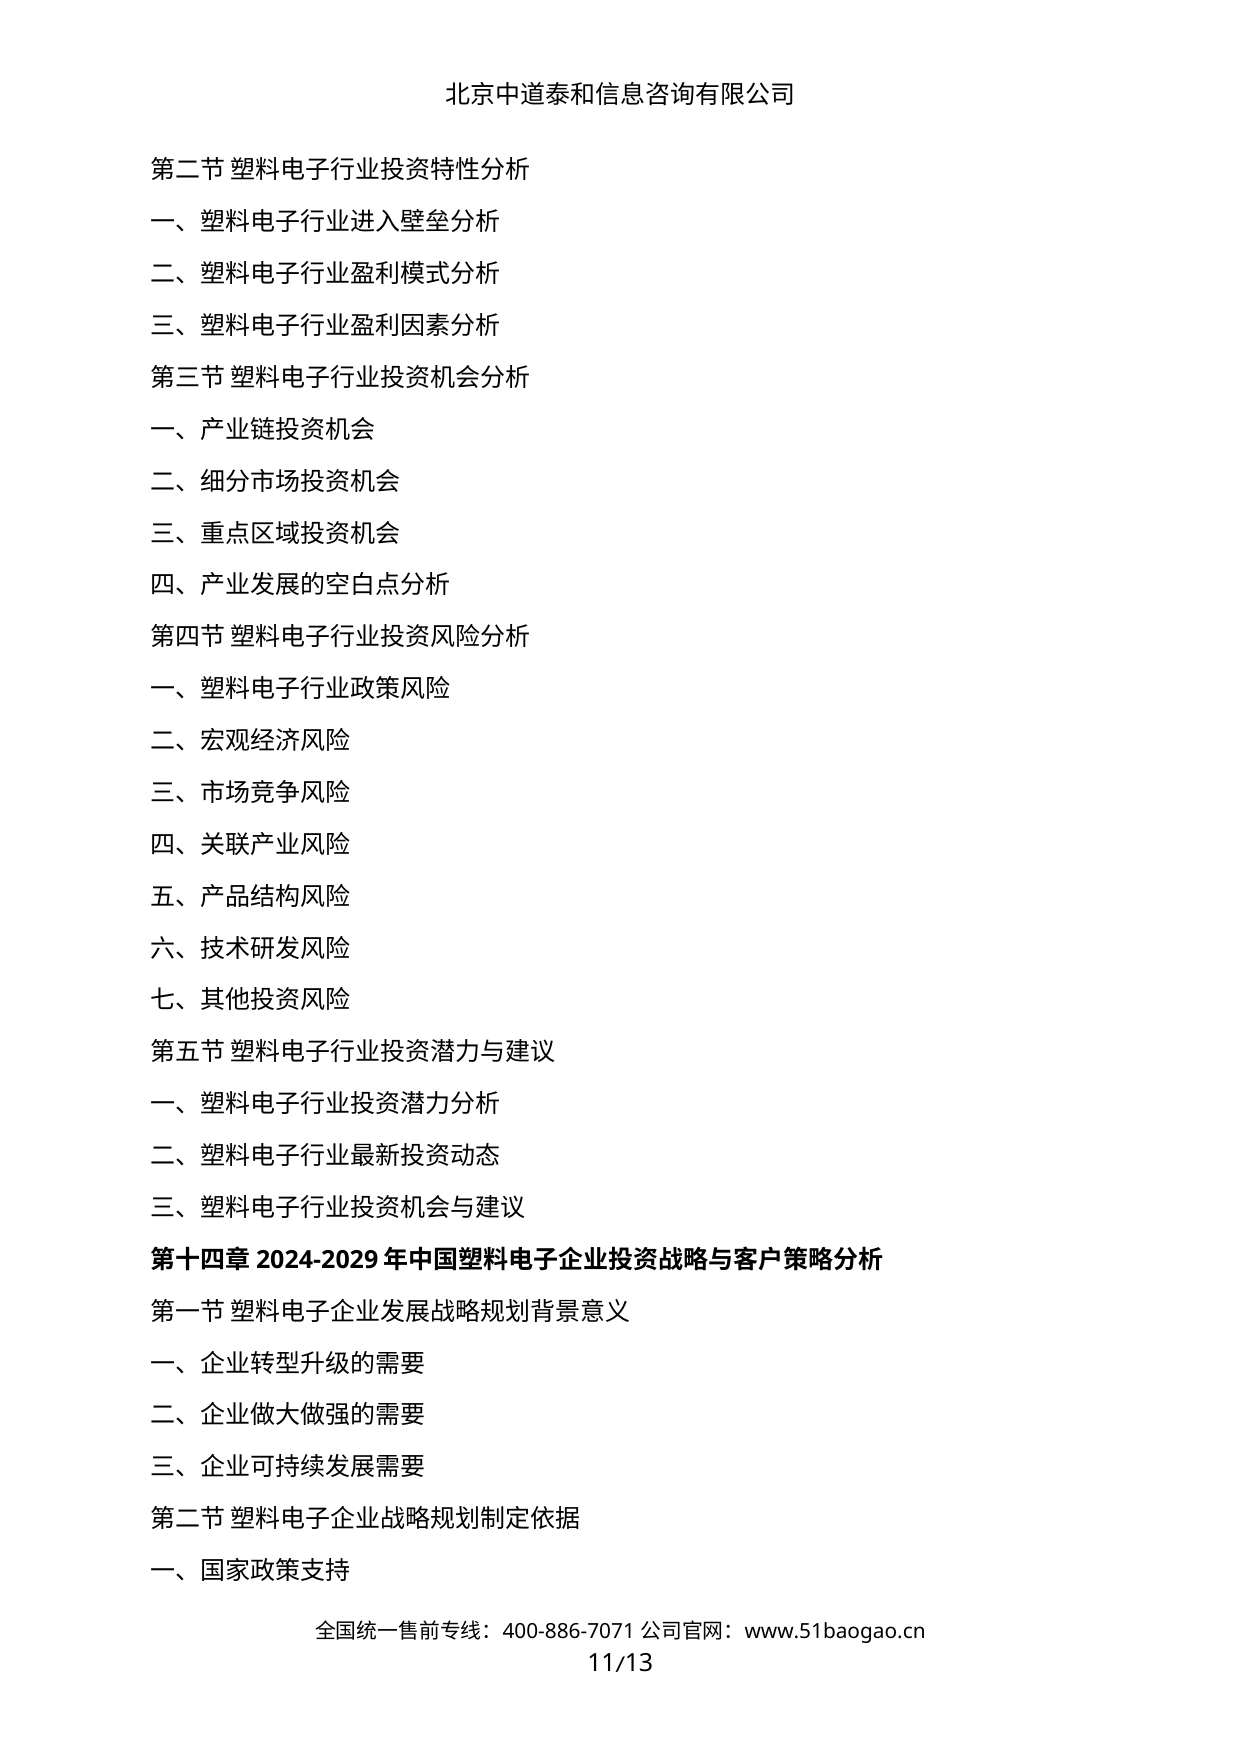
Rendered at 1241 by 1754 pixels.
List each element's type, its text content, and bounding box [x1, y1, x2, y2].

text 二、宏观经济风险 [150, 721, 1090, 757]
text 一、塑料电子行业进入壁垒分析 [150, 202, 1090, 238]
text 第十四章 2024-2029年中国塑料电子企业投资战略与客户策略分析 [150, 1239, 1090, 1276]
text 三、企业可持续发展需要 [150, 1447, 1090, 1483]
text 一、企业转型升级的需要 [150, 1343, 1090, 1379]
text 二、塑料电子行业盈利模式分析 [150, 254, 1090, 290]
text 第五节 塑料电子行业投资潜力与建议 [150, 1032, 1090, 1068]
text 一、产业链投资机会 [150, 409, 1090, 446]
text 二、细分市场投资机会 [150, 461, 1090, 497]
text 三、塑料电子行业盈利因素分析 [150, 306, 1090, 342]
text 四、关联产业风险 [150, 824, 1090, 861]
text 一、国家政策支持 [150, 1551, 1090, 1587]
text 二、企业做大做强的需要 [150, 1395, 1090, 1431]
text 第二节 塑料电子企业战略规划制定依据 [150, 1499, 1090, 1535]
text 一、塑料电子行业投资潜力分析 [150, 1084, 1090, 1120]
text 三、市场竞争风险 [150, 772, 1090, 809]
text 三、重点区域投资机会 [150, 513, 1090, 549]
text 二、塑料电子行业最新投资动态 [150, 1136, 1090, 1172]
text 七、其他投资风险 [150, 980, 1090, 1016]
text 第三节 塑料电子行业投资机会分析 [150, 357, 1090, 394]
text 四、产业发展的空白点分析 [150, 565, 1090, 601]
text 第二节 塑料电子行业投资特性分析 [150, 150, 1090, 186]
text 六、技术研发风险 [150, 928, 1090, 964]
text 第四节 塑料电子行业投资风险分析 [150, 617, 1090, 653]
text 五、产品结构风险 [150, 876, 1090, 912]
text 第一节 塑料电子企业发展战略规划背景意义 [150, 1291, 1090, 1327]
text 一、塑料电子行业政策风险 [150, 669, 1090, 705]
text 三、塑料电子行业投资机会与建议 [150, 1187, 1090, 1224]
